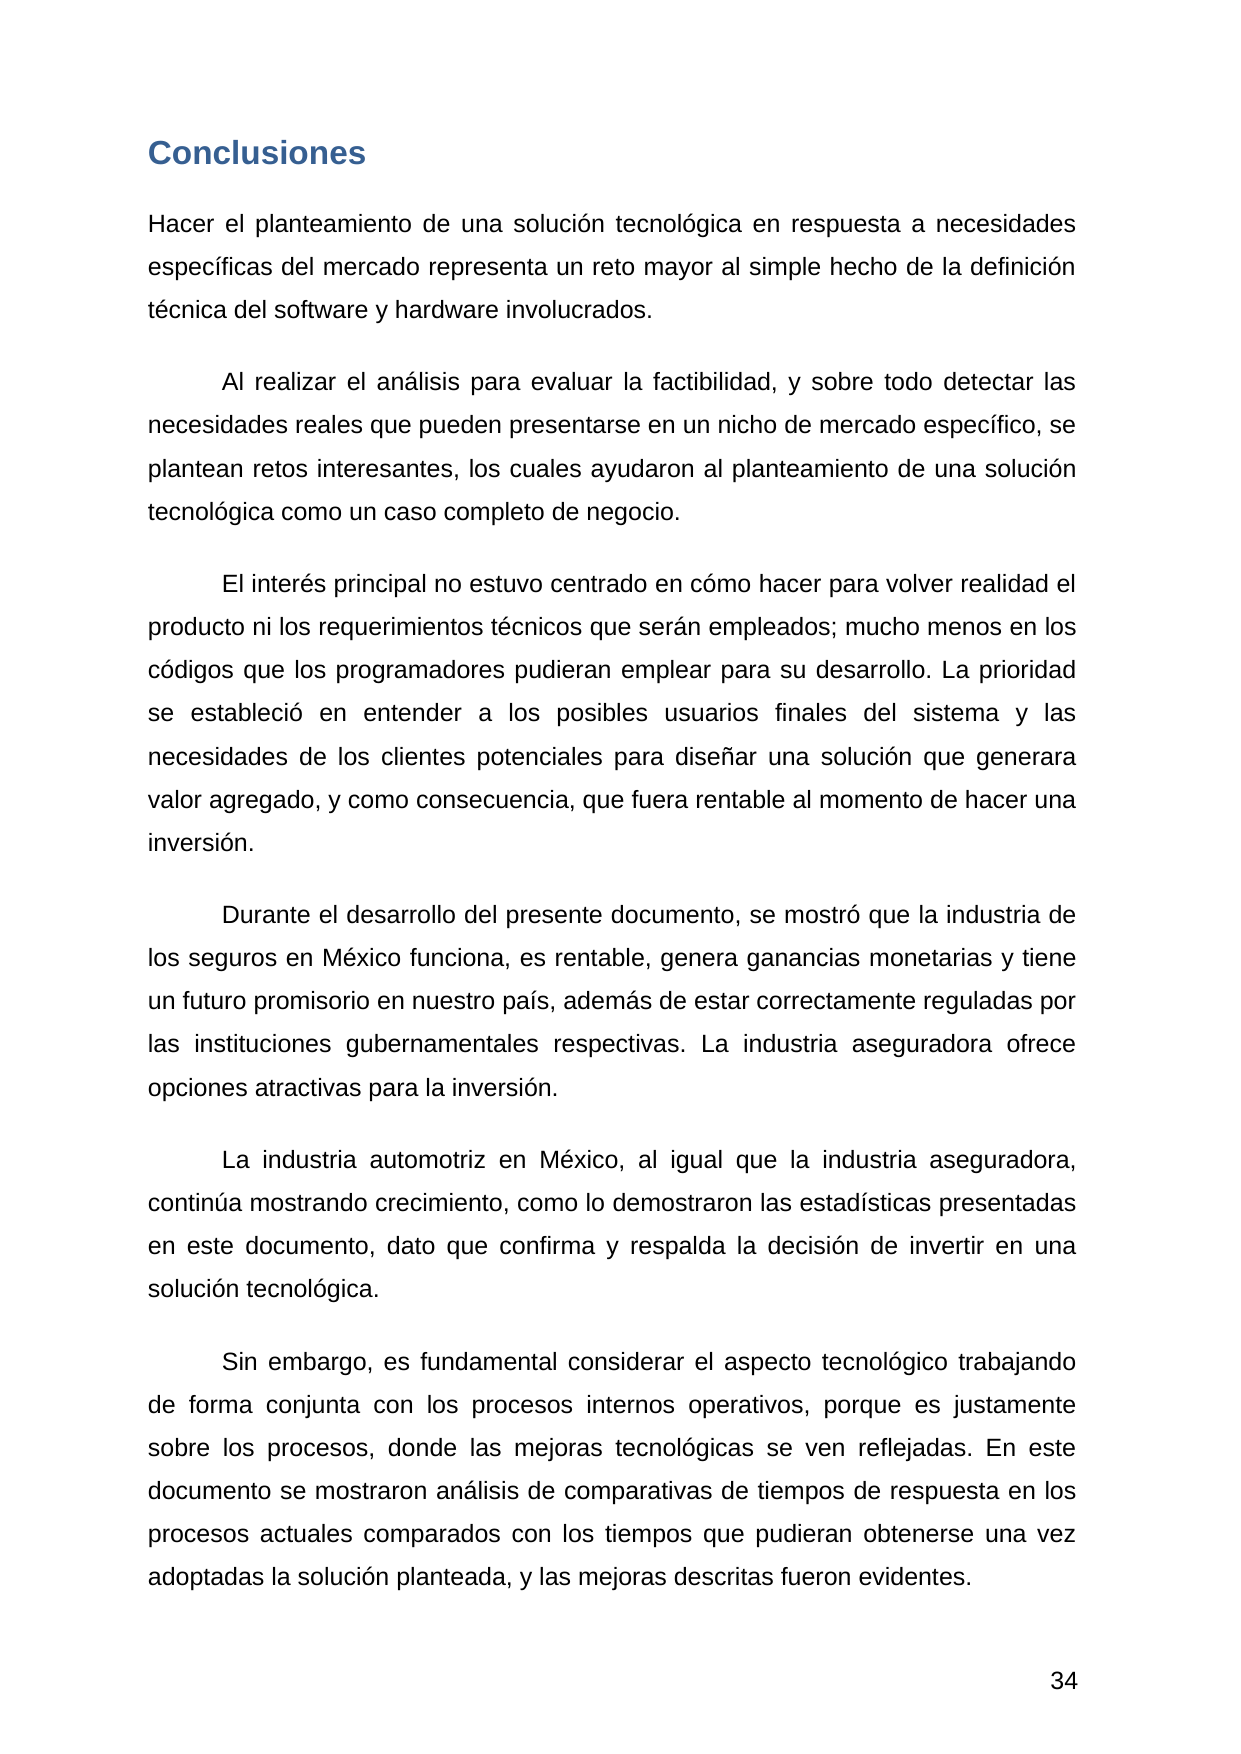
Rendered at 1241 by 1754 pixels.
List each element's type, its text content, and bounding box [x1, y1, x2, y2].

text Al realizar el análisis para evaluar la factibilidad, y sobre todo detectar las necesidades reales que pueden presentarse en un nicho de mercado específico, se plantean retos interesantes, los cuales ayudaron al planteamiento de una solución tecnológica como un caso completo de negocio. [148, 367, 1078, 526]
subtitle Conclusiones [148, 133, 1078, 171]
text El interés principal no estuvo centrado en cómo hacer para volver realidad el producto ni los requerimientos técnicos que serán empleados; mucho menos en los códigos que los programadores pudieran emplear para su desarrollo. La prioridad se estableció en entender a los posibles usuarios finales del sistema y las necesidades de los clientes potenciales para diseñar una solución que generara valor agregado, y como consecuencia, que fuera rentable al momento de hacer una inversión. [148, 569, 1078, 857]
text La industria automotriz en México, al igual que la industria aseguradora, continúa mostrando crecimiento, como lo demostraron las estadísticas presentadas en este documento, dato que confirma y respalda la decisión de invertir en una solución tecnológica. [148, 1145, 1078, 1303]
text Sin embargo, es fundamental considerar el aspecto tecnológico trabajando de forma conjunta con los procesos internos operativos, porque es justamente sobre los procesos, donde las mejoras tecnológicas se ven reflejadas. En este documento se mostraron análisis de comparativas de tiempos de respuesta en los procesos actuales comparados con los tiempos que pudieran obtenerse una vez adoptadas la solución planteada, y las mejoras descritas fueron evidentes. [148, 1347, 1078, 1591]
text Hacer el planteamiento de una solución tecnológica en respuesta a necesidades específicas del mercado representa un reto mayor al simple hecho de la definición técnica del software y hardware involucrados. [148, 209, 1078, 324]
text Durante el desarrollo del presente documento, se mostró que la industria de los seguros en México funciona, es rentable, genera ganancias monetarias y tiene un futuro promisorio en nuestro país, además de estar correctamente reguladas por las instituciones gubernamentales respectivas. La industria aseguradora ofrece opciones atractivas para la inversión. [148, 900, 1078, 1101]
